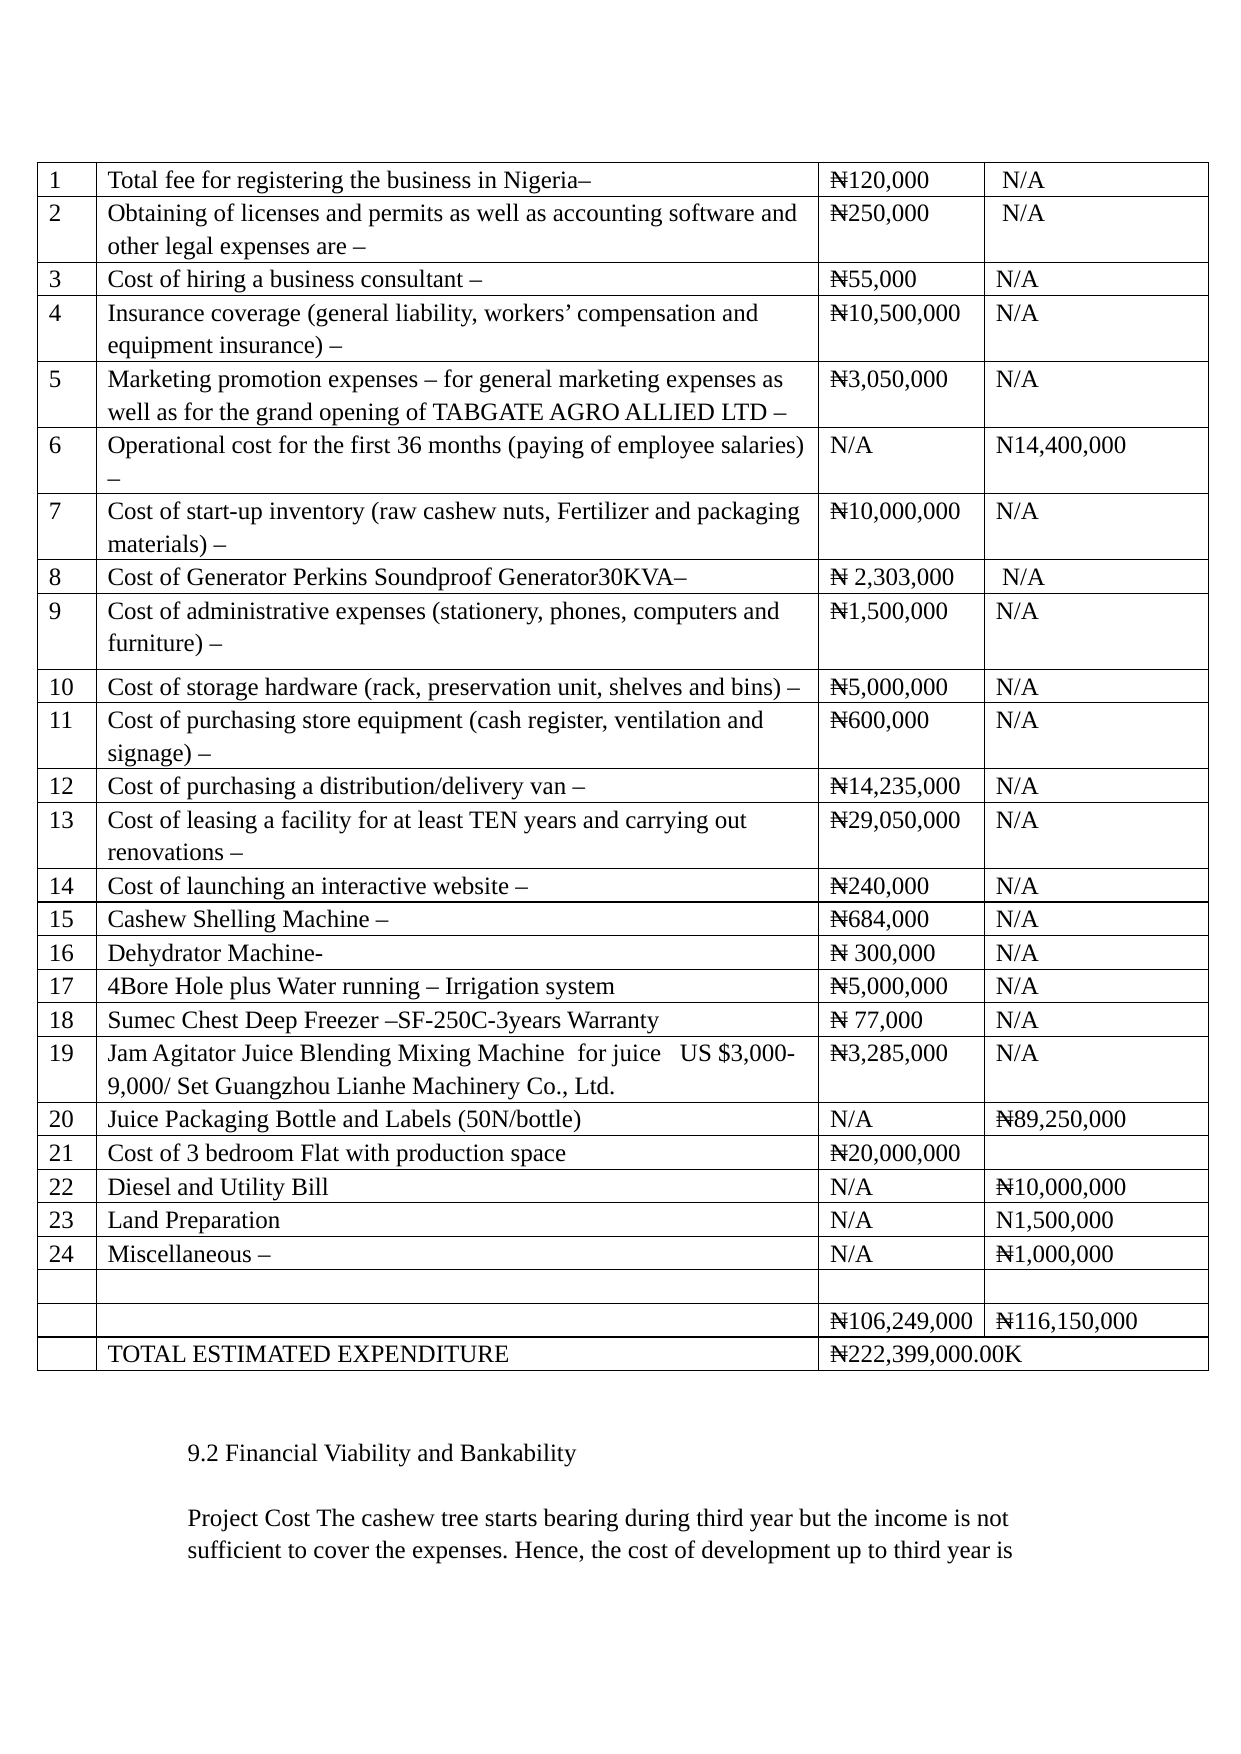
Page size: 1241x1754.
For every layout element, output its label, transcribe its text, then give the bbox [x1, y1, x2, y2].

table_cell 21 [38, 1136, 96, 1169]
table_cell 2 [38, 197, 96, 262]
table_cell N/A [819, 428, 984, 493]
table_cell Marketing promotion expenses – for general marketing expenses as well as for the grand opening of TABGATE AGRO ALLIED LTD – [97, 362, 818, 427]
table_cell ₦222,399,000.00K [819, 1338, 1208, 1370]
table_cell ₦1,000,000 [985, 1237, 1208, 1269]
table_cell Cost of purchasing a distribution/delivery van – [97, 769, 818, 802]
table_cell 4Bore Hole plus Water running – Irrigation system [97, 970, 818, 1002]
table_cell Cost of purchasing store equipment (cash register, ventilation and signage) – [97, 703, 818, 768]
table_cell N/A [985, 494, 1208, 559]
table_cell 12 [38, 769, 96, 802]
table_cell Cashew Shelling Machine – [97, 903, 818, 935]
table_cell 9 [38, 594, 96, 669]
table_cell ₦5,000,000 [819, 670, 984, 702]
table_cell TOTAL ESTIMATED EXPENDITURE [97, 1338, 818, 1370]
table_cell N/A [985, 197, 1208, 262]
table_cell N14,400,000 [985, 428, 1208, 493]
table_cell ₦106,249,000 [819, 1304, 984, 1336]
table_cell ₦ 300,000 [819, 936, 984, 968]
table_cell Insurance coverage (general liability, workers’ compensation and equipment insurance) – [97, 296, 818, 361]
table_cell ₦10,500,000 [819, 296, 984, 361]
table_cell 7 [38, 494, 96, 559]
table_cell N/A [985, 769, 1208, 802]
table_cell 10 [38, 670, 96, 702]
table_cell N/A [985, 1037, 1208, 1102]
table_cell 22 [38, 1170, 96, 1202]
table_cell Cost of 3 bedroom Flat with production space [97, 1136, 818, 1169]
table_cell N/A [819, 1203, 984, 1236]
table_cell 16 [38, 936, 96, 968]
table_cell [819, 1270, 984, 1303]
table_cell N/A [985, 263, 1208, 295]
table_cell [38, 1304, 96, 1336]
table_cell ₦120,000 [819, 163, 984, 196]
table_cell ₦250,000 [819, 197, 984, 262]
table_cell Cost of administrative expenses (stationery, phones, computers and furniture) – [97, 594, 818, 669]
table_cell 14 [38, 869, 96, 901]
table_cell Cost of Generator Perkins Soundproof Generator30KVA– [97, 560, 818, 593]
table_cell Cost of leasing a facility for at least TEN years and carrying out renovations – [97, 803, 818, 868]
table_cell Jam Agitator Juice Blending Mixing Machine for juice US $3,000-9,000/ Set Guangzhou Lianhe Machinery Co., Ltd. [97, 1037, 818, 1102]
table_cell ₦89,250,000 [985, 1103, 1208, 1135]
table_cell 5 [38, 362, 96, 427]
table_cell N/A [985, 163, 1208, 196]
table_cell 18 [38, 1003, 96, 1036]
table_cell N/A [985, 594, 1208, 669]
table_cell Sumec Chest Deep Freezer –SF-250C-3years Warranty [97, 1003, 818, 1036]
table_cell N/A [985, 670, 1208, 702]
table_cell [97, 1270, 818, 1303]
table_cell 19 [38, 1037, 96, 1102]
table_cell [985, 1136, 1208, 1169]
table_cell ₦29,050,000 [819, 803, 984, 868]
table_cell 13 [38, 803, 96, 868]
table_cell N/A [985, 903, 1208, 935]
table_cell 11 [38, 703, 96, 768]
table_cell N/A [985, 362, 1208, 427]
table_cell 23 [38, 1203, 96, 1236]
table_cell Miscellaneous – [97, 1237, 818, 1269]
table_cell [985, 1270, 1208, 1303]
table_cell 20 [38, 1103, 96, 1135]
table_cell ₦55,000 [819, 263, 984, 295]
table_cell ₦14,235,000 [819, 769, 984, 802]
table_cell ₦ 77,000 [819, 1003, 984, 1036]
table_cell ₦10,000,000 [819, 494, 984, 559]
table_cell Dehydrator Machine- [97, 936, 818, 968]
table_cell Cost of start-up inventory (raw cashew nuts, Fertilizer and packaging materials) – [97, 494, 818, 559]
table_cell Juice Packaging Bottle and Labels (50N/bottle) [97, 1103, 818, 1135]
table_cell Diesel and Utility Bill [97, 1170, 818, 1202]
table_cell 8 [38, 560, 96, 593]
table_cell N/A [985, 703, 1208, 768]
table_cell 17 [38, 970, 96, 1002]
table_cell ₦1,500,000 [819, 594, 984, 669]
table_cell N/A [985, 560, 1208, 593]
table_cell 6 [38, 428, 96, 493]
table_cell ₦10,000,000 [985, 1170, 1208, 1202]
table_cell [38, 1338, 96, 1370]
table_cell 15 [38, 903, 96, 935]
table_cell Cost of launching an interactive website – [97, 869, 818, 901]
table_cell Operational cost for the first 36 months (paying of employee salaries) – [97, 428, 818, 493]
table_cell Total fee for registering the business in Nigeria– [97, 163, 818, 196]
table_cell N1,500,000 [985, 1203, 1208, 1236]
table_cell N/A [985, 970, 1208, 1002]
table_cell N/A [985, 1003, 1208, 1036]
table_cell ₦684,000 [819, 903, 984, 935]
table_cell N/A [819, 1237, 984, 1269]
table_cell 1 [38, 163, 96, 196]
table_cell ₦5,000,000 [819, 970, 984, 1002]
table_cell [97, 1304, 818, 1336]
table_cell ₦3,285,000 [819, 1037, 984, 1102]
table_cell ₦116,150,000 [985, 1304, 1208, 1336]
table_cell N/A [985, 296, 1208, 361]
table_cell 4 [38, 296, 96, 361]
table_cell N/A [985, 936, 1208, 968]
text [187, 1501, 1053, 1566]
table_cell Cost of hiring a business consultant – [97, 263, 818, 295]
table_cell N/A [985, 869, 1208, 901]
table_cell N/A [985, 803, 1208, 868]
table_cell ₦240,000 [819, 869, 984, 901]
table_cell 24 [38, 1237, 96, 1269]
table_cell Obtaining of licenses and permits as well as accounting software and other legal expenses are – [97, 197, 818, 262]
table_cell Land Preparation [97, 1203, 818, 1236]
table_cell ₦600,000 [819, 703, 984, 768]
table_cell N/A [819, 1103, 984, 1135]
table_cell Cost of storage hardware (rack, preservation unit, shelves and bins) – [97, 670, 818, 702]
table_cell 3 [38, 263, 96, 295]
table_cell N/A [819, 1170, 984, 1202]
table_cell ₦20,000,000 [819, 1136, 984, 1169]
table_cell ₦3,050,000 [819, 362, 984, 427]
table_cell ₦ 2,303,000 [819, 560, 984, 593]
text 9.2 Financial Viability and Bankability [187, 1436, 1053, 1468]
table_cell [38, 1270, 96, 1303]
